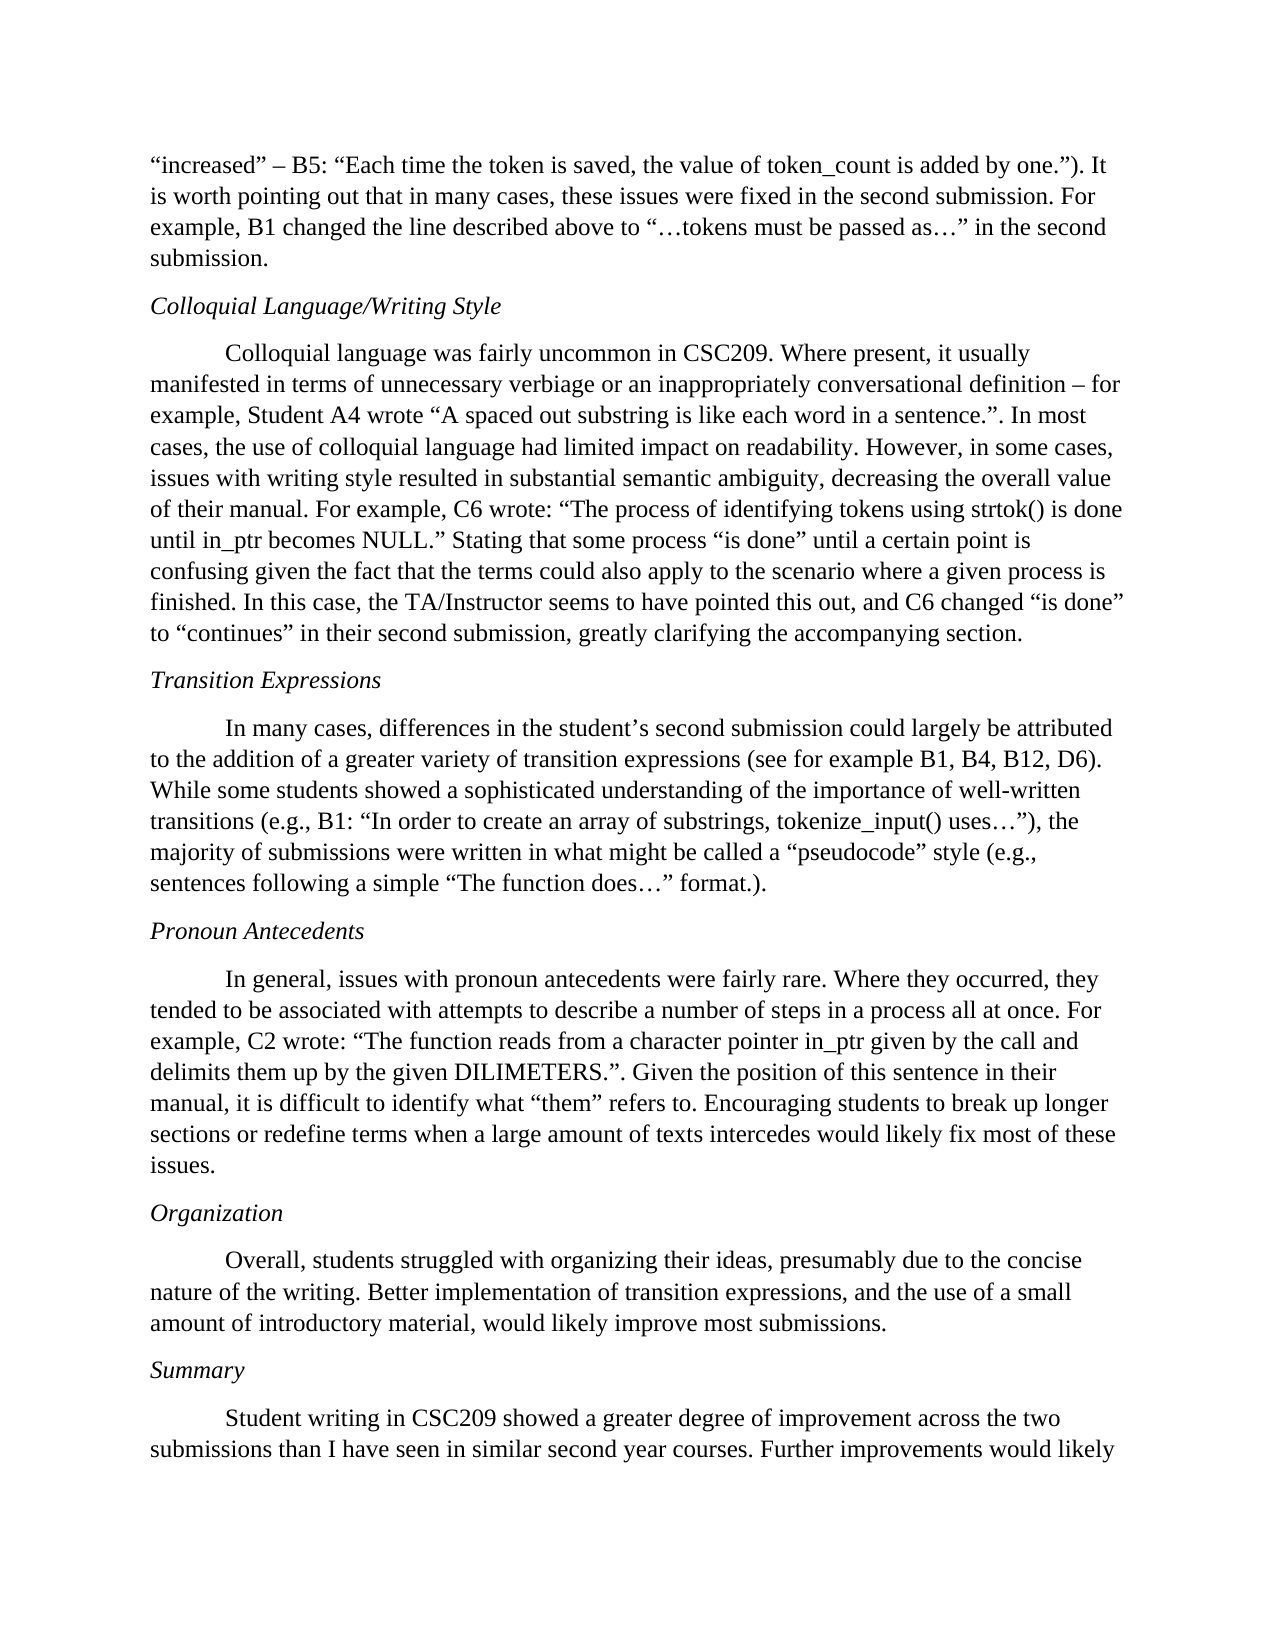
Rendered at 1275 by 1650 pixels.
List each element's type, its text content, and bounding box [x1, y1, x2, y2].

text In general, issues with pronoun antecedents were fairly rare. Where they occurred, they tended to be associated with attempts to describe a number of steps in a process all at once. For example, C2 wrote: “The function reads from a character pointer in_ptr given by the call and delimits them up by the given DILIMETERS.”. Given the position of this sentence in their manual, it is difficult to identify what “them” refers to. Encouraging students to break up longer sections or redefine terms when a large amount of texts intercedes would likely fix most of these issues. [150, 964, 1125, 1179]
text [150, 1403, 1125, 1463]
text Summary [150, 1355, 1125, 1384]
text Transition Expressions [150, 666, 1125, 694]
text Colloquial Language/Writing Style [150, 291, 1125, 319]
text Pronoun Antecedents [150, 916, 1125, 945]
text In many cases, differences in the student’s second submission could largely be attributed to the addition of a greater variety of transition expressions (see for example B1, B4, B12, D6). While some students showed a sophisticated understanding of the importance of well-written transitions (e.g., B1: “In order to create an array of substrings, tokenize_input() uses…”), the majority of submissions were written in what might be called a “pseudocode” style (e.g., sentences following a simple “The function does…” format.). [150, 713, 1125, 897]
text Overall, students struggled with organizing their ideas, presumably due to the concise nature of the writing. Better implementation of transition expressions, and the use of a small amount of introductory material, would likely improve most submissions. [150, 1246, 1125, 1336]
text Colloquial language was fairly uncommon in CSC209. Where present, it usually manifested in terms of unnecessary verbiage or an inappropriately conversational definition – for example, Student A4 wrote “A spaced out substring is like each word in a sentence.”. In most cases, the use of colloquial language had limited impact on readability. However, in some cases, issues with writing style resulted in substantial semantic ambiguity, decreasing the overall value of their manual. For example, C6 wrote: “The process of identifying tokens using strtok() is done until in_ptr becomes NULL.” Stating that some process “is done” until a certain point is confusing given the fact that the terms could also apply to the scenario where a given process is finished. In this case, the TA/Instructor seems to have pointed this out, and C6 changed “is done” to “continues” in their second submission, greatly clarifying the accompanying section. [150, 338, 1125, 647]
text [150, 150, 1125, 272]
text Organization [150, 1198, 1125, 1227]
